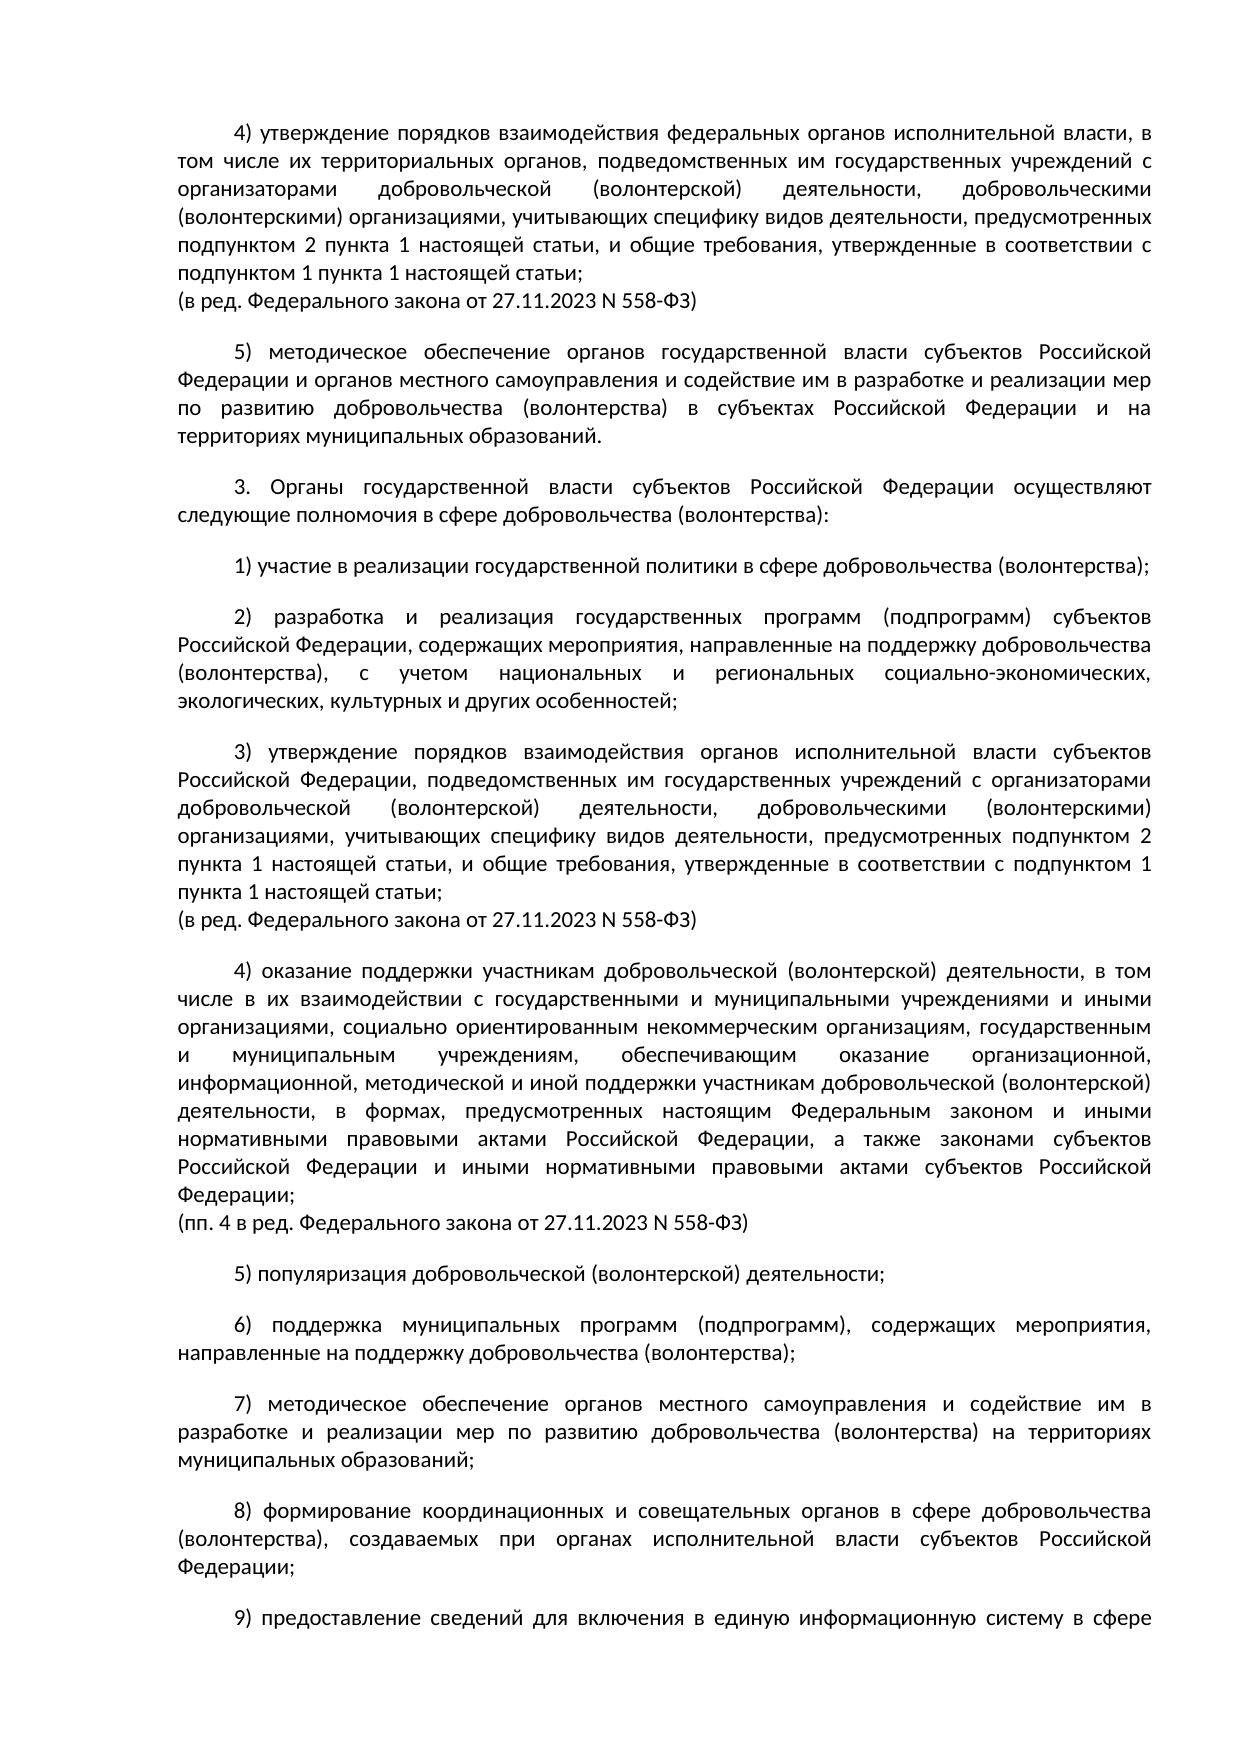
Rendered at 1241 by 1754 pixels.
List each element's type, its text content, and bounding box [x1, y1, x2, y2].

text 5) популяризация добровольческой (волонтерской) деятельности; [177, 1259, 1152, 1287]
text 4) оказание поддержки участникам добровольческой (волонтерской) деятельности, в том числе в их взаимодействии с государственными и муниципальными учреждениями и иными организациями, социально ориентированным некоммерческим организациям, государственным и муниципальным учреждениям, обеспечивающим оказание организационной, информационной, методической и иной поддержки участникам добровольческой (волонтерской) деятельности, в формах, предусмотренных настоящим Федеральным законом и иными нормативными правовыми актами Российской Федерации, а также законами субъектов Российской Федерации и иными нормативными правовыми актами субъектов Российской Федерации; [177, 956, 1152, 1208]
text 3. Органы государственной власти субъектов Российской Федерации осуществляют следующие полномочия в сфере добровольчества (волонтерства): [177, 472, 1152, 528]
text 5) методическое обеспечение органов государственной власти субъектов Российской Федерации и органов местного самоуправления и содействие им в разработке и реализации мер по развитию добровольчества (волонтерства) в субъектах Российской Федерации и на территориях муниципальных образований. [177, 337, 1152, 449]
text (в ред. Федерального закона от 27.11.2023 N 558-ФЗ) [177, 905, 1152, 933]
text 1) участие в реализации государственной политики в сфере добровольчества (волонтерства); [177, 551, 1152, 579]
text 2) разработка и реализация государственных программ (подпрограмм) субъектов Российской Федерации, содержащих мероприятия, направленные на поддержку добровольчества (волонтерства), с учетом национальных и региональных социально-экономических, экологических, культурных и других особенностей; [177, 602, 1152, 714]
text 8) формирование координационных и совещательных органов в сфере добровольчества (волонтерства), создаваемых при органах исполнительной власти субъектов Российской Федерации; [177, 1496, 1152, 1580]
text 6) поддержка муниципальных программ (подпрограмм), содержащих мероприятия, направленные на поддержку добровольчества (волонтерства); [177, 1310, 1152, 1366]
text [177, 1603, 1152, 1631]
text 7) методическое обеспечение органов местного самоуправления и содействие им в разработке и реализации мер по развитию добровольчества (волонтерства) на территориях муниципальных образований; [177, 1389, 1152, 1473]
text 4) утверждение порядков взаимодействия федеральных органов исполнительной власти, в том числе их территориальных органов, подведомственных им государственных учреждений с организаторами добровольческой (волонтерской) деятельности, добровольческими (волонтерскими) организациями, учитывающих специфику видов деятельности, предусмотренных подпунктом 2 пункта 1 настоящей статьи, и общие требования, утвержденные в соответствии с подпунктом 1 пункта 1 настоящей статьи; [177, 118, 1152, 286]
text (в ред. Федерального закона от 27.11.2023 N 558-ФЗ) [177, 286, 1152, 314]
text 3) утверждение порядков взаимодействия органов исполнительной власти субъектов Российской Федерации, подведомственных им государственных учреждений с организаторами добровольческой (волонтерской) деятельности, добровольческими (волонтерскими) организациями, учитывающих специфику видов деятельности, предусмотренных подпунктом 2 пункта 1 настоящей статьи, и общие требования, утвержденные в соответствии с подпунктом 1 пункта 1 настоящей статьи; [177, 737, 1152, 905]
text (пп. 4 в ред. Федерального закона от 27.11.2023 N 558-ФЗ) [177, 1208, 1152, 1236]
